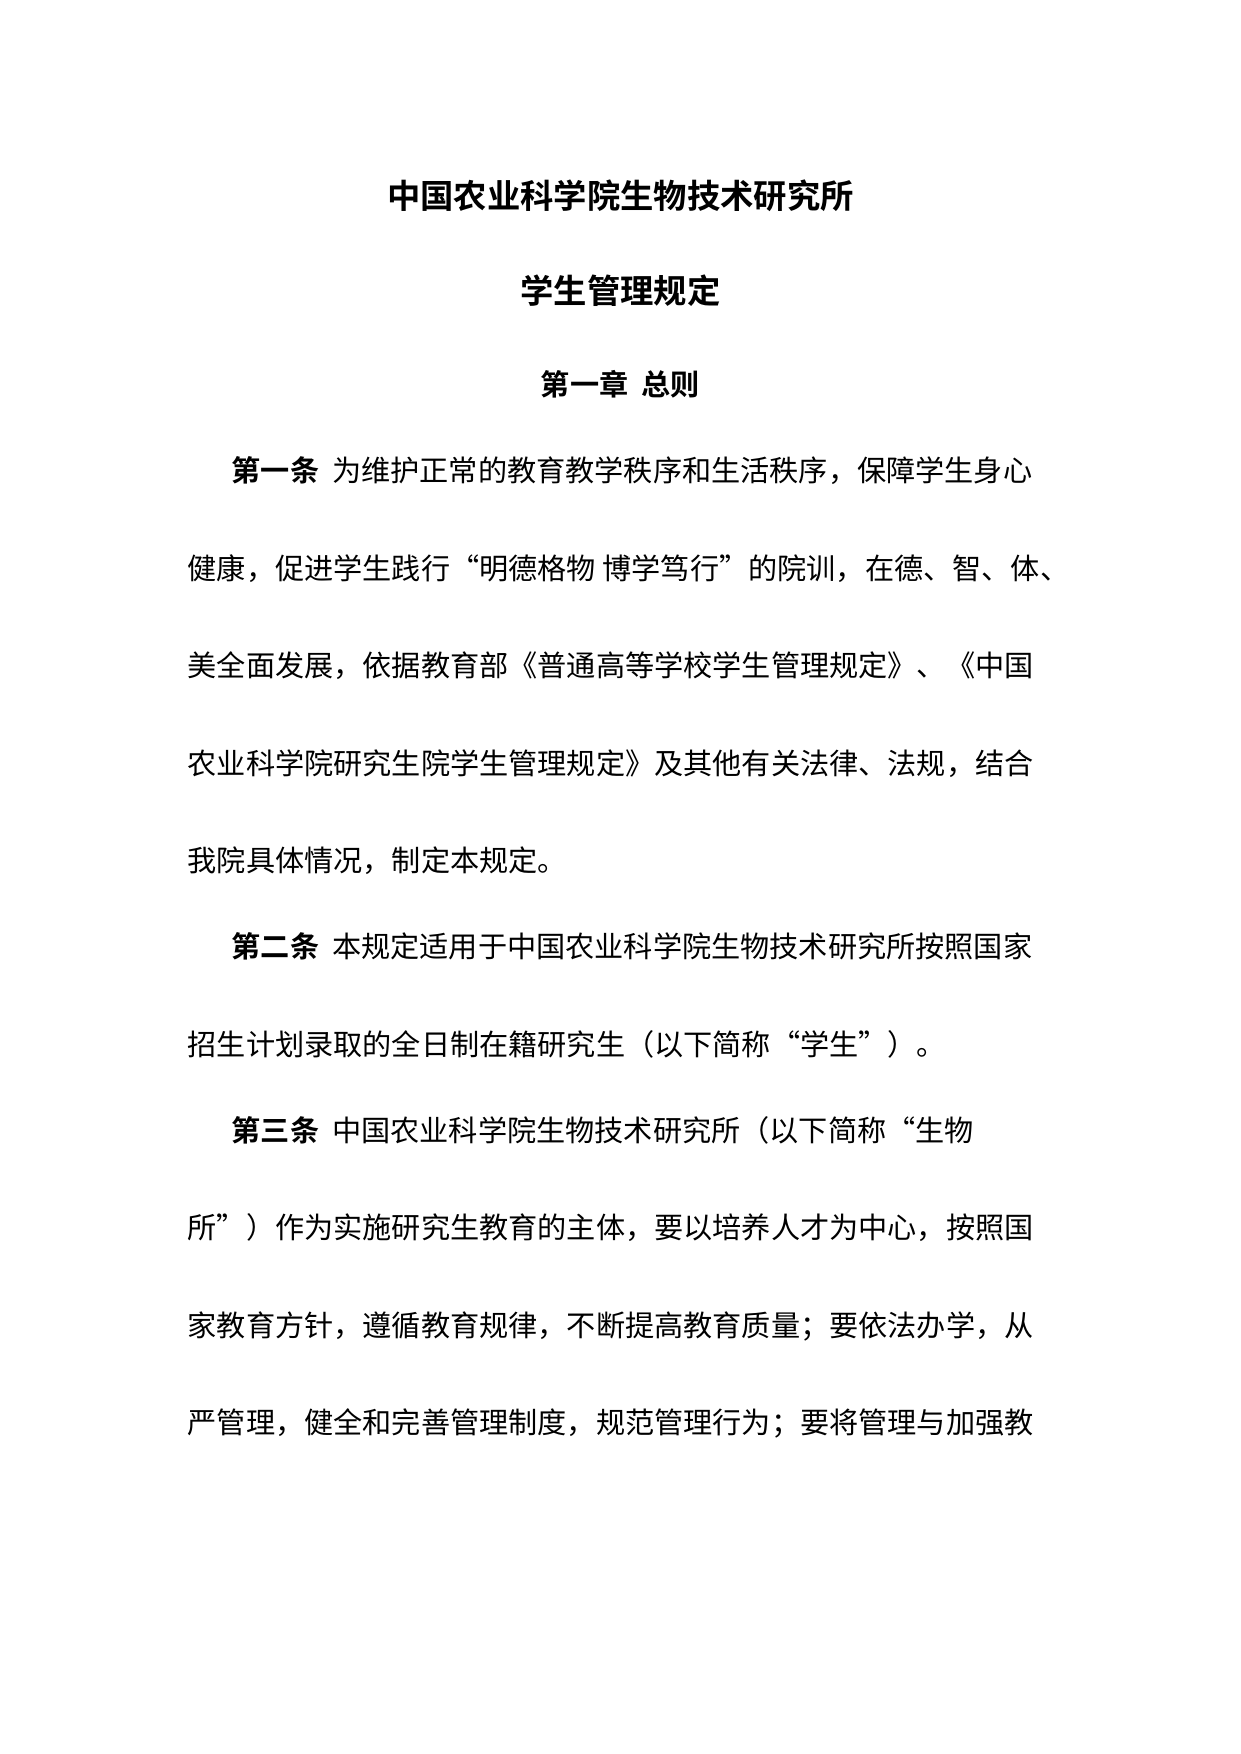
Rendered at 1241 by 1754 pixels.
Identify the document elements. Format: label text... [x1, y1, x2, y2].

text 中国农业科学院生物技术研究所 [187, 162, 1053, 227]
text 第一条 为维护正常的教育教学秩序和生活秩序，保障学生身心健康，促进学生践行“明德格物 博学笃行”的院训，在德、智、体、美全面发展，依据教育部《普通高等学校学生管理规定》、《中国农业科学院研究生院学生管理规定》及其他有关法律、法规，结合我院具体情况，制定本规定。 [187, 436, 1053, 891]
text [187, 1096, 1053, 1454]
text 第一章 总则 [187, 350, 1053, 415]
text 第二条 本规定适用于中国农业科学院生物技术研究所按照国家招生计划录取的全日制在籍研究生（以下简称“学生”）。 [187, 913, 1053, 1075]
text 学生管理规定 [187, 256, 1053, 321]
